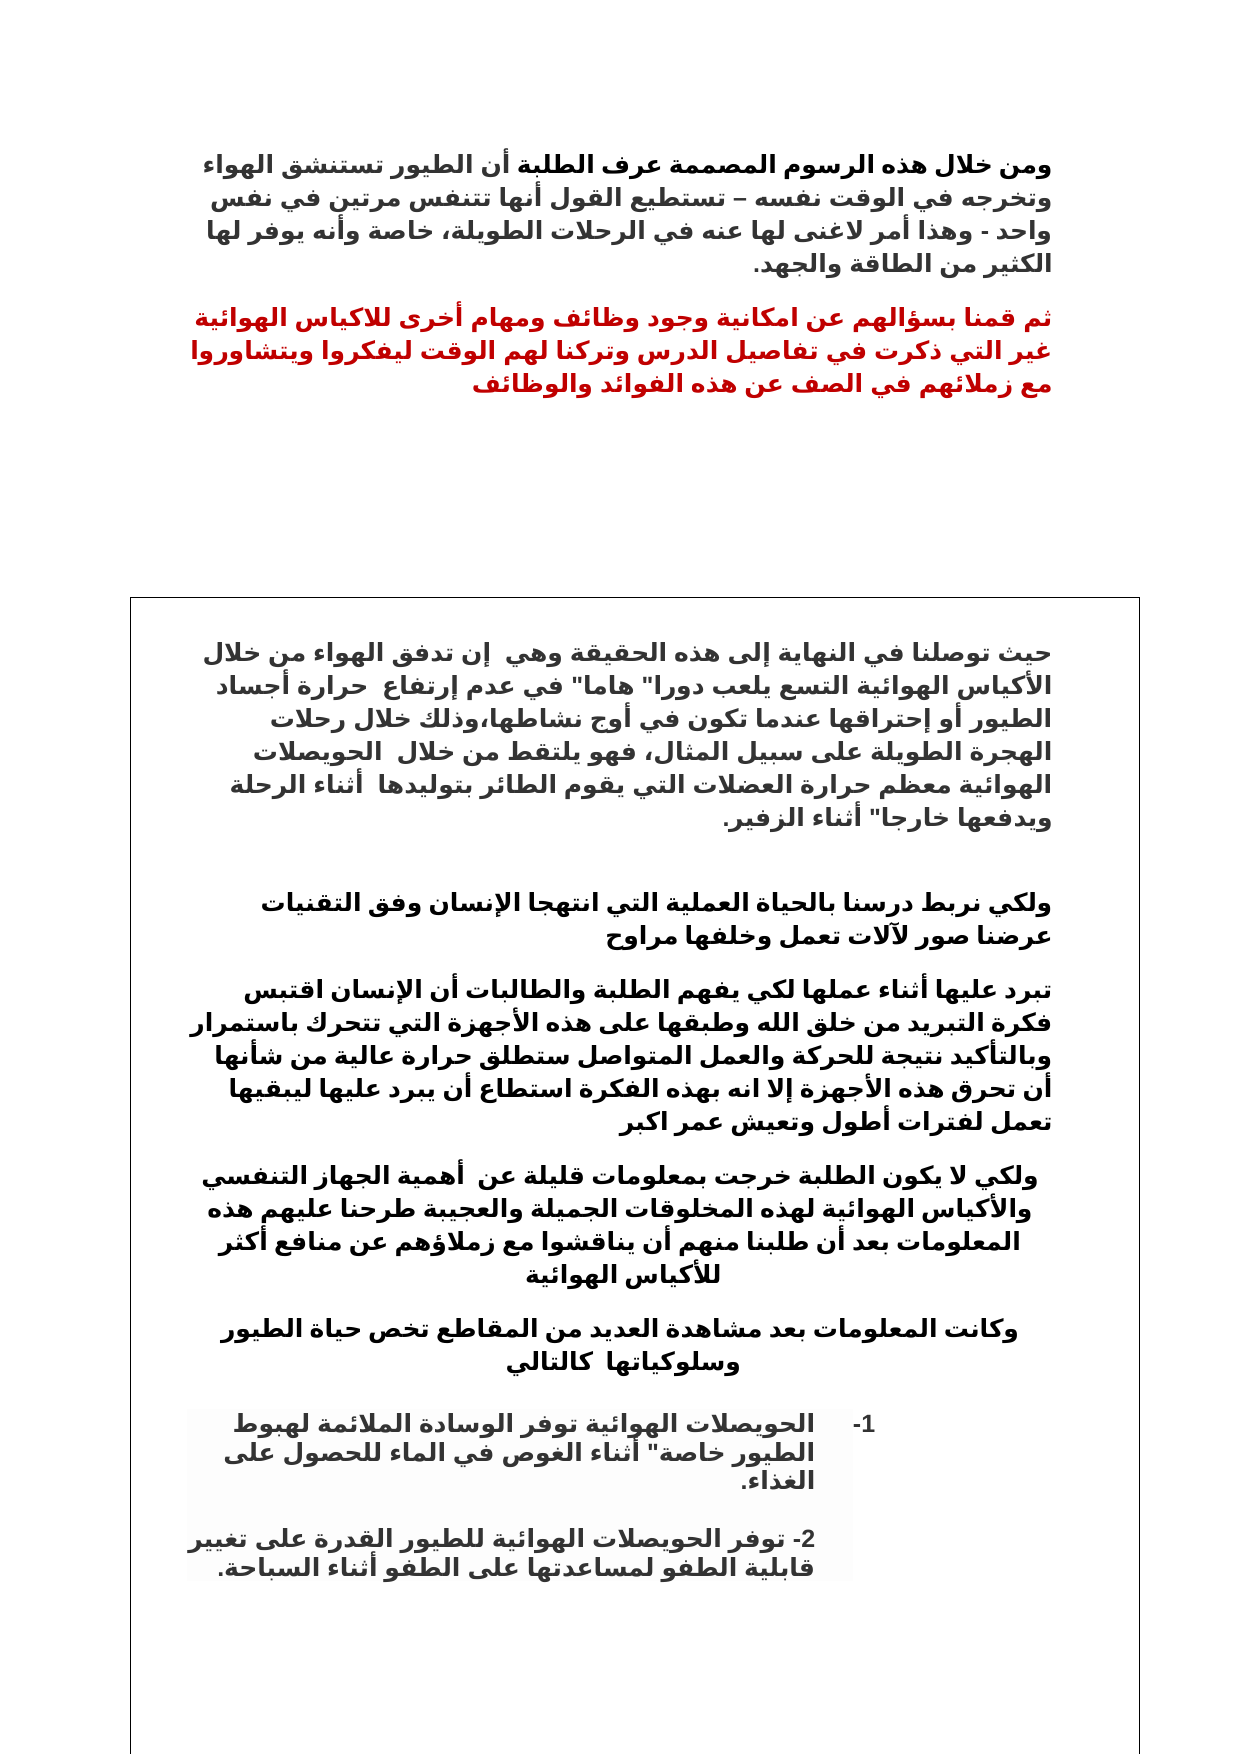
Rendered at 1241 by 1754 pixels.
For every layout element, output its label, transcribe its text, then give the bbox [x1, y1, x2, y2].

text ومن خلال هذه الرسوم المصممة عرف الطلبة أن الطيور تستنشق الهواء وتخرجه في الوقت نفسه – تستطيع القول أنها تتنفس مرتين في نفس واحد - وهذا أمر لاغنى لها عنه في الرحلات الطويلة، خاصة وأنه يوفر لها الكثير من الطاقة والجهد. [187, 150, 1053, 278]
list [187, 1409, 853, 1581]
text حيث توصلنا في النهاية إلى هذه الحقيقة وهي إن تدفق الهواء من خلال الأكياس الهوائية التسع يلعب دورا" هاما" في عدم إرتفاع حرارة أجساد الطيور أو إحتراقها عندما تكون في أوج نشاطها،وذلك خلال رحلات الهجرة الطويلة على سبيل المثال، فهو يلتقط من خلال الحويصلات الهوائية معظم حرارة العضلات التي يقوم الطائر بتوليدها أثناء الرحلة ويدفعها خارجا" أثناء الزفير. [187, 638, 1053, 832]
text ولكي نربط درسنا بالحياة العملية التي انتهجا الإنسان وفق التقنيات عرضنا صور لآلات تعمل وخلفها مراوح [187, 857, 1053, 950]
text ثم قمنا بسؤالهم عن امكانية وجود وظائف ومهام أخرى للاكياس الهوائية غير التي ذكرت في تفاصيل الدرس وتركنا لهم الوقت ليفكروا ويتشاوروا مع زملائهم في الصف عن هذه الفوائد والوظائف [187, 303, 1053, 398]
text ولكي لا يكون الطلبة خرجت بمعلومات قليلة عن أهمية الجهاز التنفسي والأكياس الهوائية لهذه المخلوقات الجميلة والعجيبة طرحنا عليهم هذه المعلومات بعد أن طلبنا منهم أن يناقشوا مع زملاؤهم عن منافع أكثر للأكياس الهوائية [187, 1161, 1053, 1288]
text وكانت المعلومات بعد مشاهدة العديد من المقاطع تخص حياة الطيور وسلوكياتها كالتالي [187, 1314, 1053, 1375]
text تبرد عليها أثناء عملها لكي يفهم الطلبة والطالبات أن الإنسان اقتبس فكرة التبريد من خلق الله وطبقها على هذه الأجهزة التي تتحرك باستمرار وبالتأكيد نتيجة للحركة والعمل المتواصل ستطلق حرارة عالية من شأنها أن تحرق هذه الأجهزة إلا انه بهذه الفكرة استطاع أن يبرد عليها ليبقيها تعمل لفترات أطول وتعيش عمر اكبر [187, 975, 1053, 1136]
